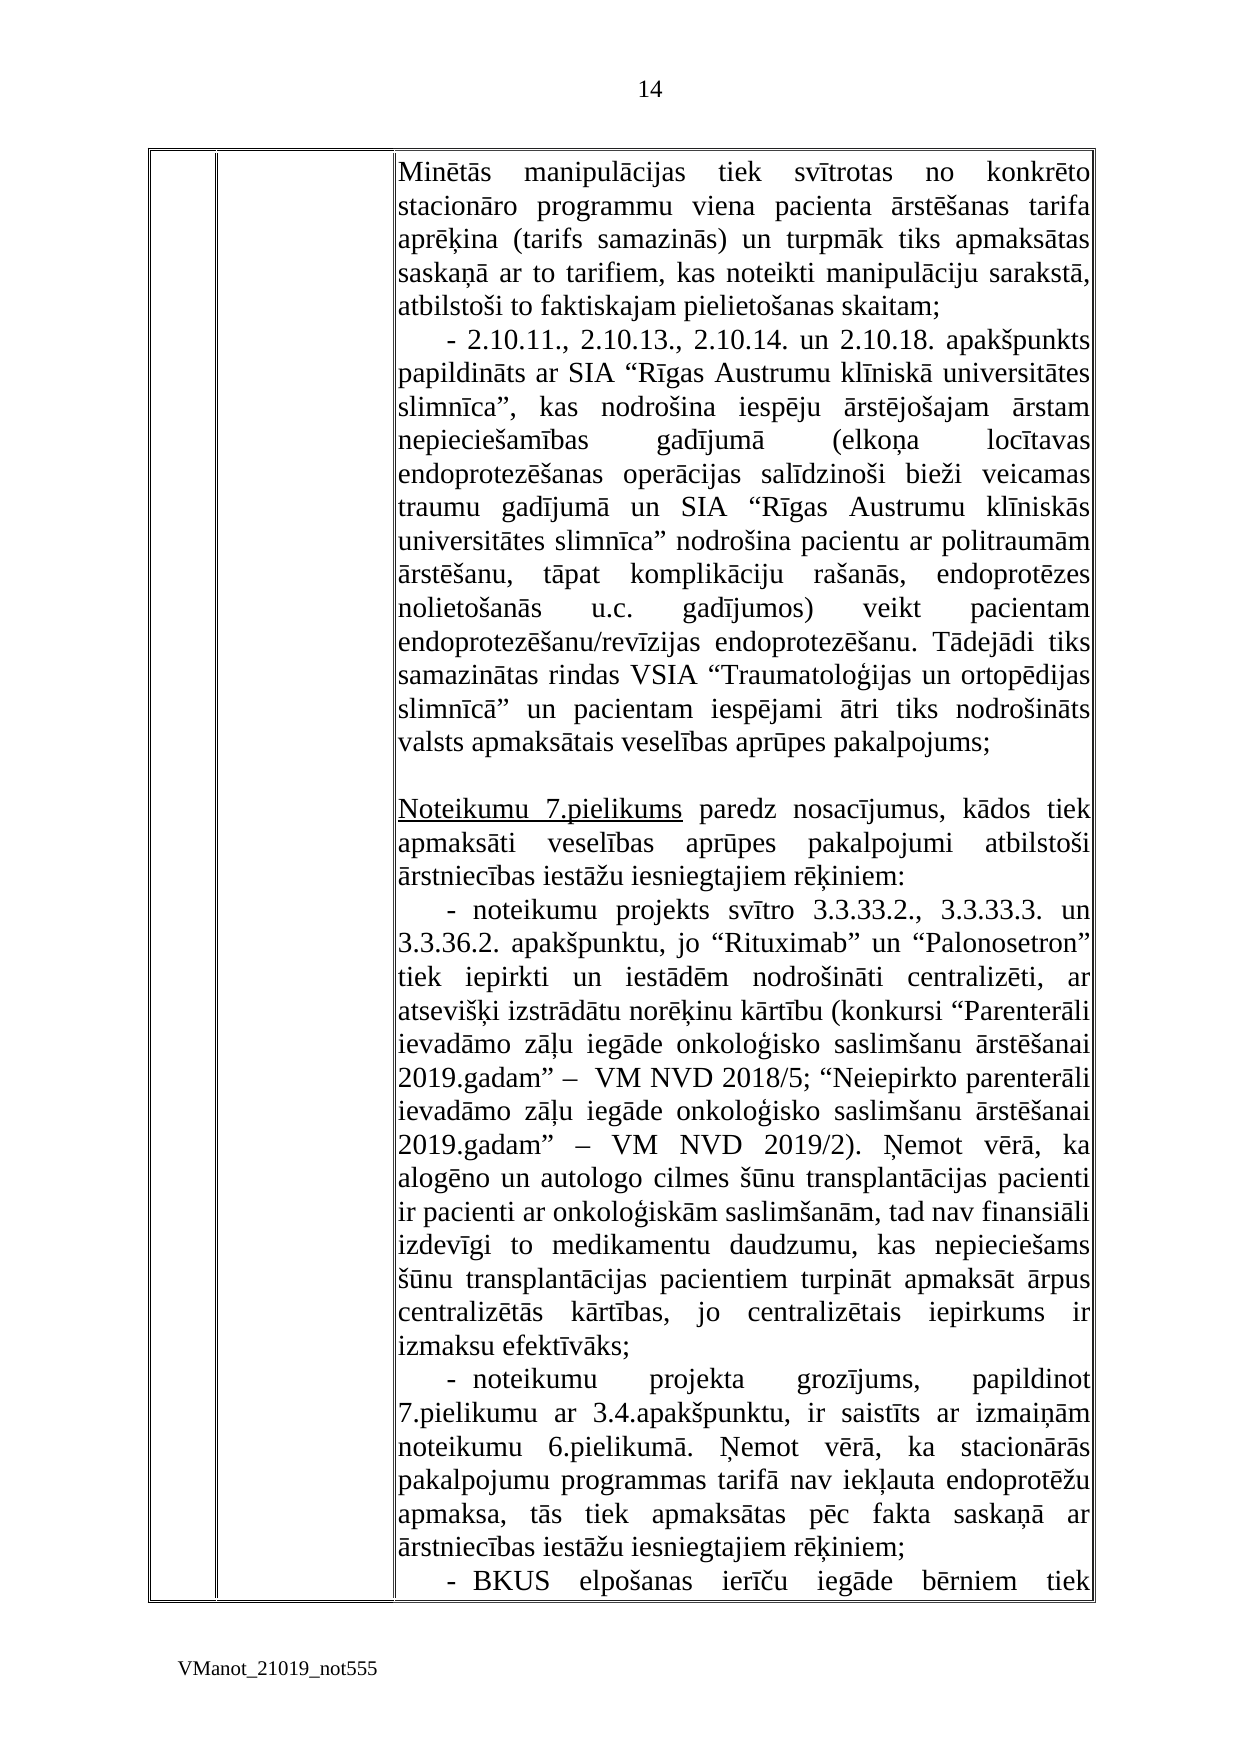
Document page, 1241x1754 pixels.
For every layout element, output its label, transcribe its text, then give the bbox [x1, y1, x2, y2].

table_cell 2. [151, 151, 217, 1599]
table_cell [217, 151, 394, 1599]
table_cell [395, 151, 1092, 1599]
